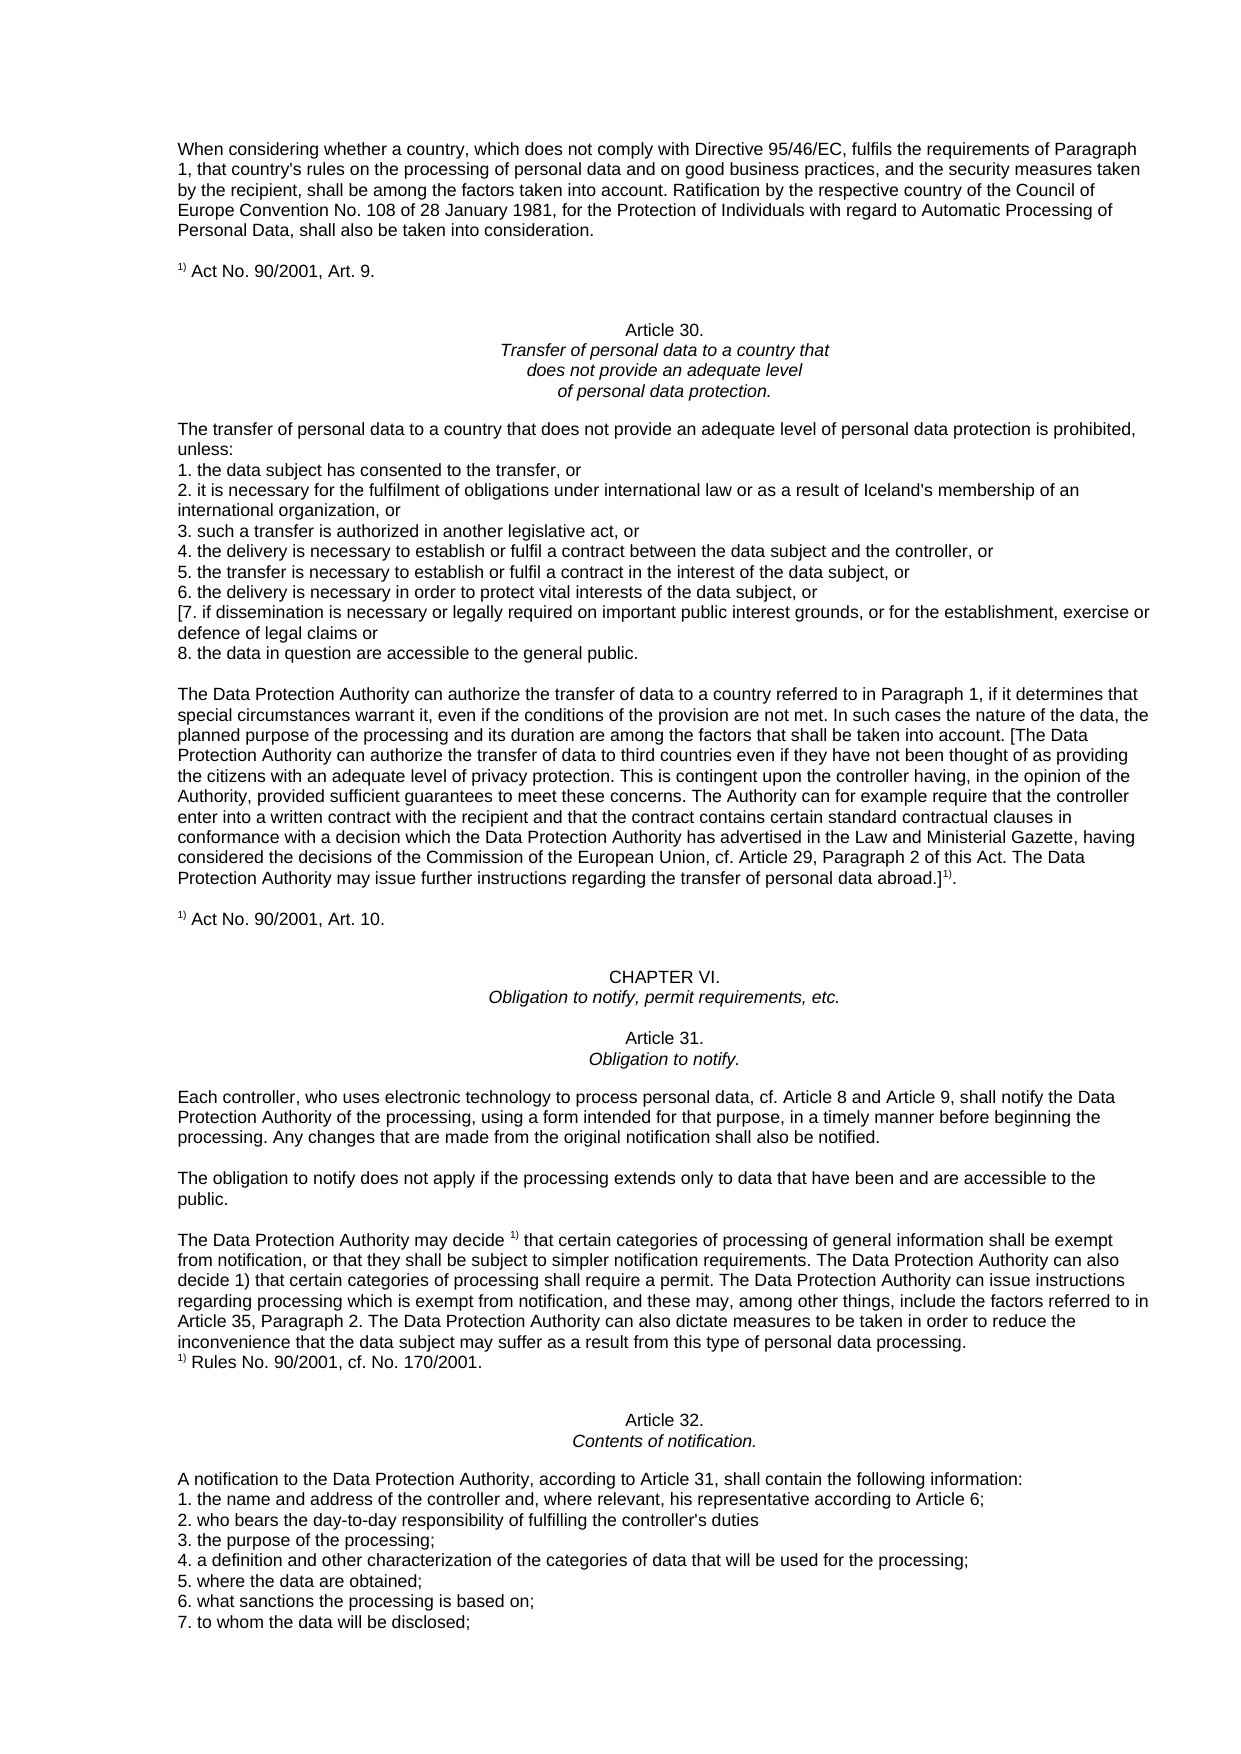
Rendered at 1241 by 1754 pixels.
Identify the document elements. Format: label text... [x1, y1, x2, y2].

text Each controller, who uses electronic technology to process personal data, cf. Article 8 and Article 9, shall notify the Data Protection Authority of the processing, using a form intended for that purpose, in a timely manner before beginning the processing. Any changes that are made from the original notification shall also be notified. The obligation to notify does not apply if the processing extends only to data that have been and are accessible to the public. The Data Protection Authority may decide 1) that certain categories of processing of general information shall be exempt from notification, or that they shall be subject to simpler notification requirements. The Data Protection Authority can also decide 1) that certain categories of processing shall require a permit. The Data Protection Authority can issue instructions regarding processing which is exempt from notification, and these may, among other things, include the factors referred to in Article 35, Paragraph 2. The Data Protection Authority can also dictate measures to be taken in order to reduce the inconvenience that the data subject may suffer as a result from this type of personal data processing. 1) Rules No. 90/2001, cf. No. 170/2001. [177, 1086, 1152, 1372]
text The transfer of personal data to a country that does not provide an adequate level of personal data protection is prohibited, unless: 1. the data subject has consented to the transfer, or 2. it is necessary for the fulfilment of obligations under international law or as a result of Iceland's membership of an international organization, or 3. such a transfer is authorized in another legislative act, or 4. the delivery is necessary to establish or fulfil a contract between the data subject and the controller, or 5. the transfer is necessary to establish or fulfil a contract in the interest of the data subject, or 6. the delivery is necessary in order to protect vital interests of the data subject, or [7. if dissemination is necessary or legally required on important public interest grounds, or for the establishment, exercise or defence of legal claims or 8. the data in question are accessible to the general public. The Data Protection Authority can authorize the transfer of data to a country referred to in Paragraph 1, if it determines that special circumstances warrant it, even if the conditions of the provision are not met. In such cases the nature of the data, the planned purpose of the processing and its duration are among the factors that shall be taken into account. [The Data Protection Authority can authorize the transfer of data to third countries even if they have not been thought of as providing the citizens with an adequate level of privacy protection. This is contingent upon the controller having, in the opinion of the Authority, provided sufficient guarantees to meet these concerns. The Authority can for example require that the controller enter into a written contract with the recipient and that the contract contains certain standard contractual clauses in conformance with a decision which the Data Protection Authority has advertised in the Law and Ministerial Gazette, having considered the decisions of the Commission of the European Union, cf. Article 29, Paragraph 2 of this Act. The Data Protection Authority may issue further instructions regarding the transfer of personal data abroad.]1). 1) Act No. 90/2001, Art. 10. [177, 418, 1152, 929]
text Article 30. Transfer of personal data to a country that does not provide an adequate level of personal data protection. [177, 299, 1152, 401]
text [177, 118, 1152, 281]
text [177, 1468, 1152, 1632]
text Article 32. Contents of notification. [177, 1390, 1152, 1451]
text CHAPTER VI. Obligation to notify, permit requirements, etc. Article 31. Obligation to notify. [177, 946, 1152, 1069]
